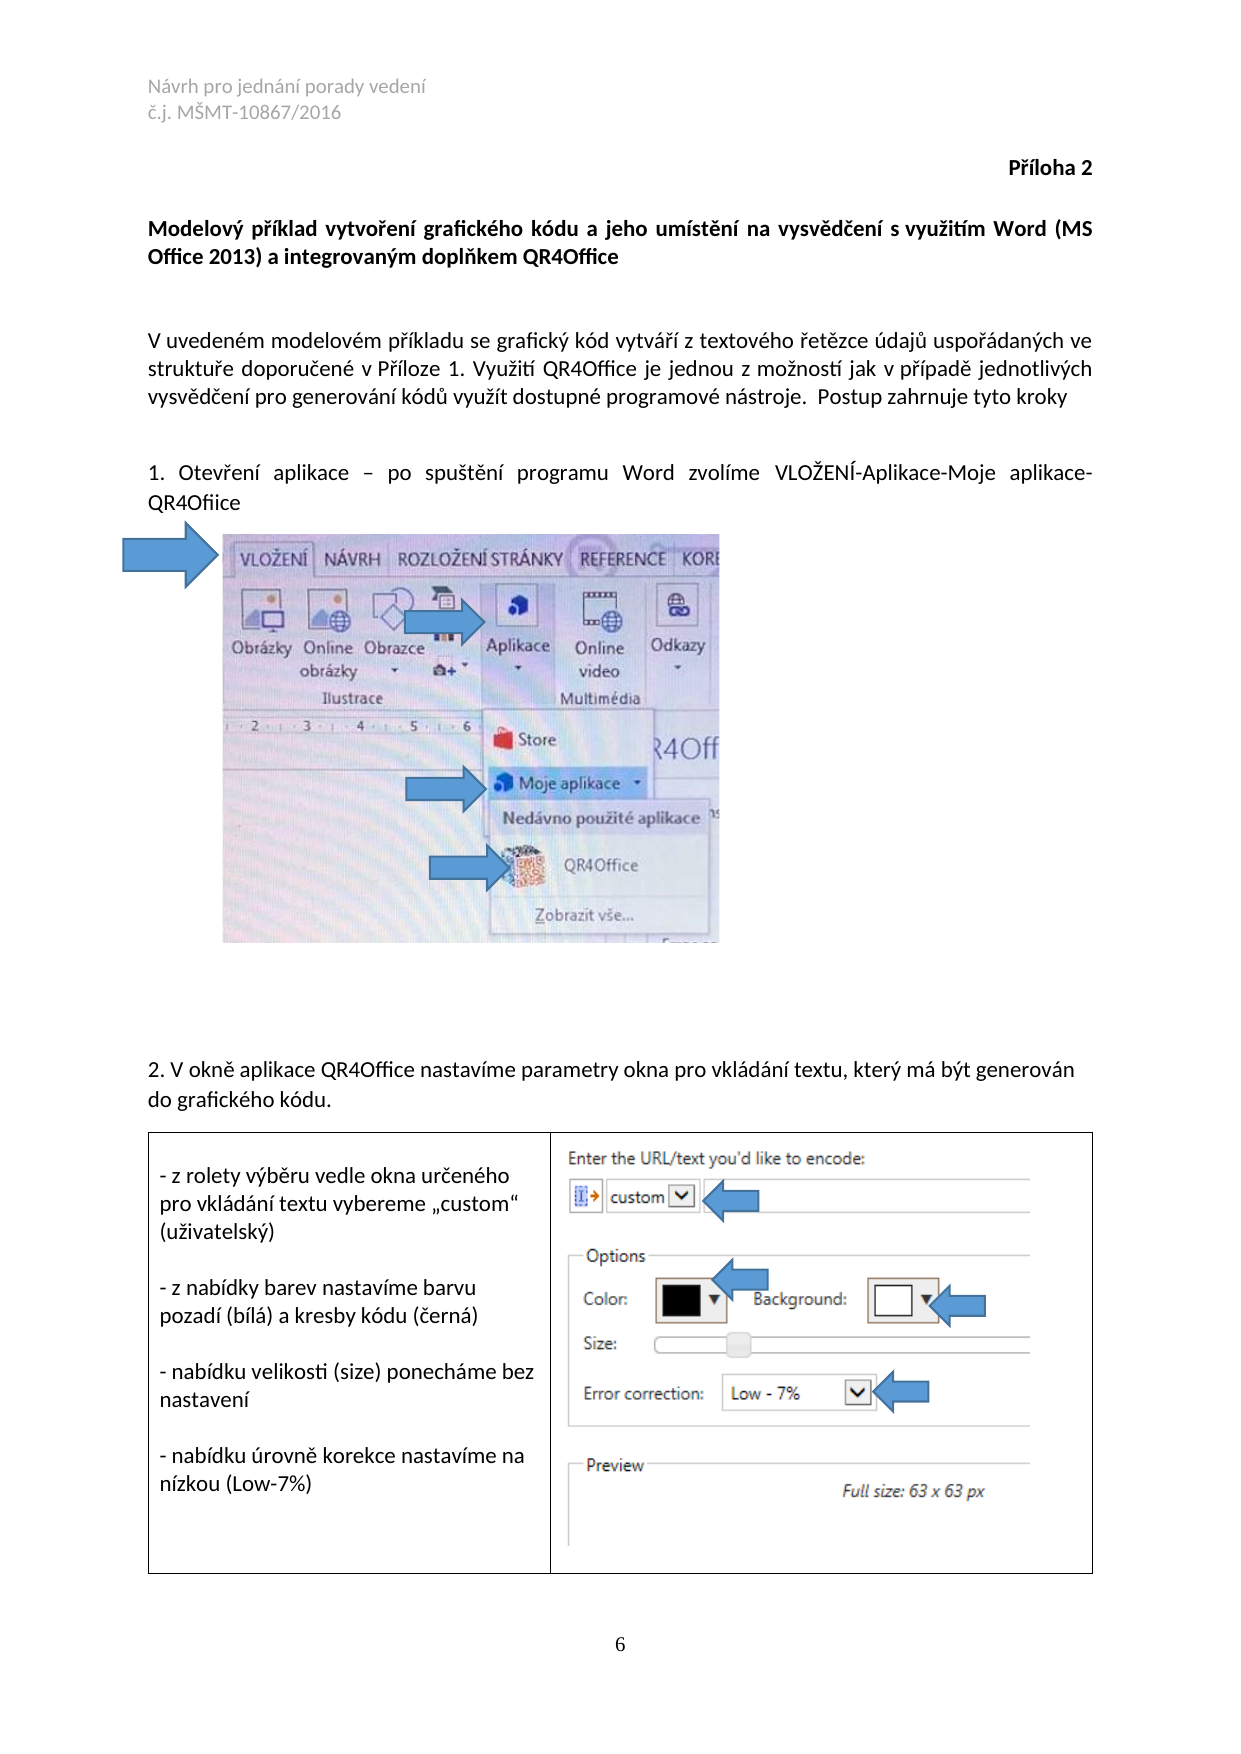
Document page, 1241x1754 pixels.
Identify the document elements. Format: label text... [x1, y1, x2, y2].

text 2. V okně aplikace QR4Office nastavíme parametry okna pro vkládání textu, který má být generován do grafického kódu. [148, 1055, 1093, 1113]
text Modelový příklad vytvoření grafického kódu a jeho umístění na vysvědčení s využitím Word (MS Office 2013) a integrovaným doplňkem QR4Office [148, 214, 1093, 270]
text 1. Otevření aplikace – po spuštění programu Word zvolíme VLOŽENí-Aplikace-Moje aplikace-QR4Ofiice [148, 458, 1093, 516]
text Příloha 2 [148, 153, 1093, 181]
table_header - z rolety výběru vedle okna určeného pro vkládání textu vybereme „custom“ (uživatelský) - z nabídky barev nastavíme barvu pozadí (bílá) a kresby kódu (černá) - nabídku velikosti (size) ponecháme bez nastavení - nabídku úrovně korekce nastavíme na nízkou (Low-7%) [149, 1133, 550, 1573]
table_header [551, 1133, 1092, 1573]
picture [222, 534, 720, 943]
text V uvedeném modelovém příkladu se grafický kód vytváří z textového řetězce údajů uspořádaných ve struktuře doporučené v Příloze 1. Využití QR4Office je jednou z možností jak v případě jednotlivých vysvědčení pro generování kódů využít dostupné programové nástroje. Postup zahrnuje tyto kroky [148, 326, 1093, 410]
picture [562, 1133, 1030, 1546]
